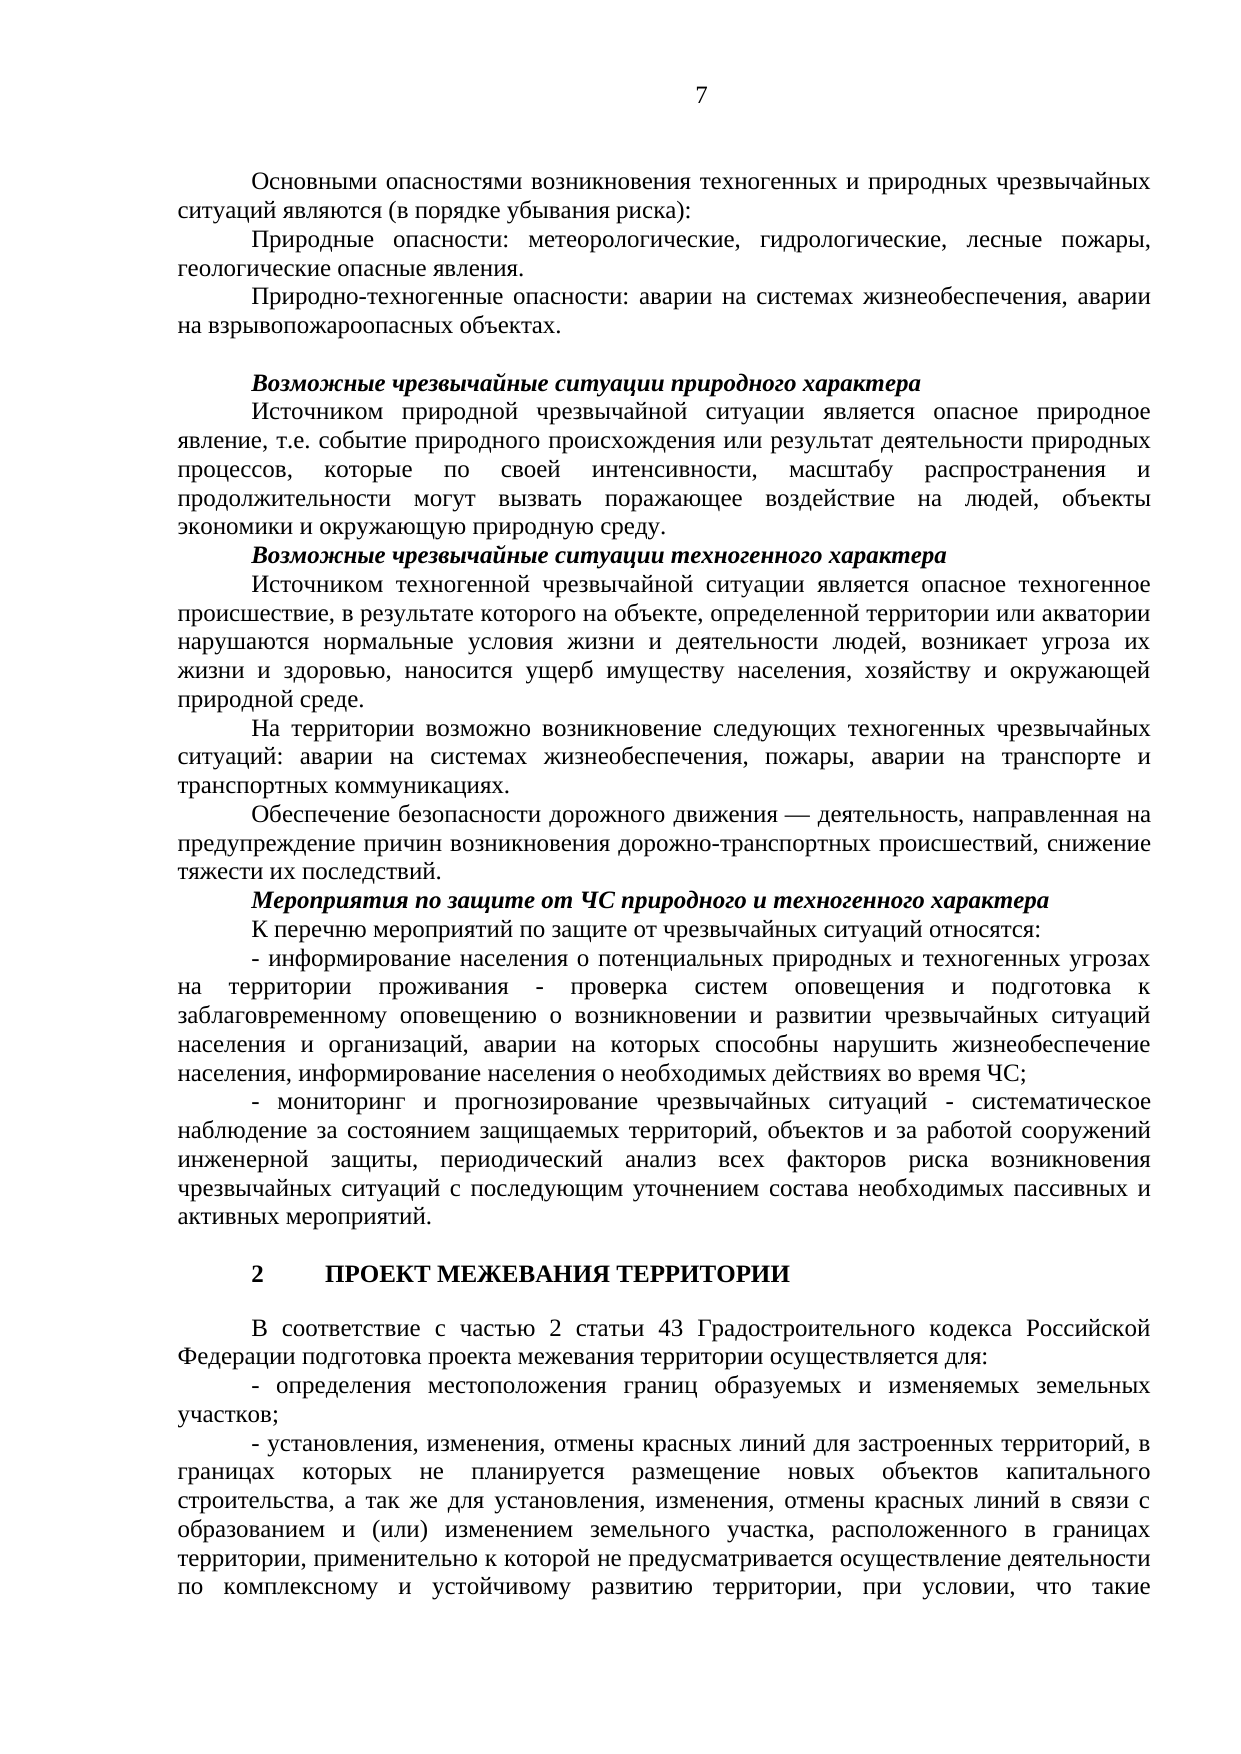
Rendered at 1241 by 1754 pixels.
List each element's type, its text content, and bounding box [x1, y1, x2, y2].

text Природные опасности: метеорологические, гидрологические, лесные пожары, геологические опасные явления. [177, 224, 1152, 281]
text - мониторинг и прогнозирование чрезвычайных ситуаций - систематическое наблюдение за состоянием защищаемых территорий, объектов и за работой сооружений инженерной защиты, периодический анализ всех факторов риска возникновения чрезвычайных ситуаций с последующим уточнением состава необходимых пассивных и активных мероприятий. [177, 1086, 1152, 1230]
text Природно-техногенные опасности: аварии на системах жизнеобеспечения, аварии на взрывопожароопасных объектах. [177, 281, 1152, 339]
text - определения местоположения границ образуемых и изменяемых земельных участков; [177, 1370, 1152, 1428]
text Обеспечение безопасности дорожного движения — деятельность, направленная на предупреждение причин возникновения дорожно-транспортных происшествий, снижение тяжести их последствий. [177, 799, 1152, 885]
text Основными опасностями возникновения техногенных и природных чрезвычайных ситуаций являются (в порядке убывания риска): [177, 166, 1152, 224]
text В соответствие с частью 2 статьи 43 Градостроительного кодекса Российской Федерации подготовка проекта межевания территории осуществляется для: [177, 1313, 1152, 1370]
text К перечню мероприятий по защите от чрезвычайных ситуаций относятся: [177, 914, 1152, 943]
subtitle Проект межевания территории [251, 1259, 1152, 1288]
text Мероприятия по защите от ЧС природного и техногенного характера [177, 885, 1152, 914]
text Источником природной чрезвычайной ситуации является опасное природное явление, т.е. событие природного происхождения или результат деятельности природных процессов, которые по своей интенсивности, масштабу распространения и продолжительности могут вызвать поражающее воздействие на людей, объекты экономики и окружающую природную среду. [177, 396, 1152, 540]
text - информирование населения о потенциальных природных и техногенных угрозах на территории проживания - проверка систем оповещения и подготовка к заблаговременному оповещению о возникновении и развитии чрезвычайных ситуаций населения и организаций, аварии на которых способны нарушить жизнеобеспечение населения, информирование населения о необходимых действиях во время ЧС; [177, 943, 1152, 1086]
text Источником техногенной чрезвычайной ситуации является опасное техногенное происшествие, в результате которого на объекте, определенной территории или акватории нарушаются нормальные условия жизни и деятельности людей, возникает угроза их жизни и здоровью, наносится ущерб имуществу населения, хозяйству и окружающей природной среде. [177, 569, 1152, 713]
text Возможные чрезвычайные ситуации природного характера [177, 368, 1152, 396]
text На территории возможно возникновение следующих техногенных чрезвычайных ситуаций: аварии на системах жизнеобеспечения, пожары, аварии на транспорте и транспортных коммуникациях. [177, 713, 1152, 799]
text Возможные чрезвычайные ситуации техногенного характера [177, 540, 1152, 569]
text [177, 1428, 1152, 1600]
